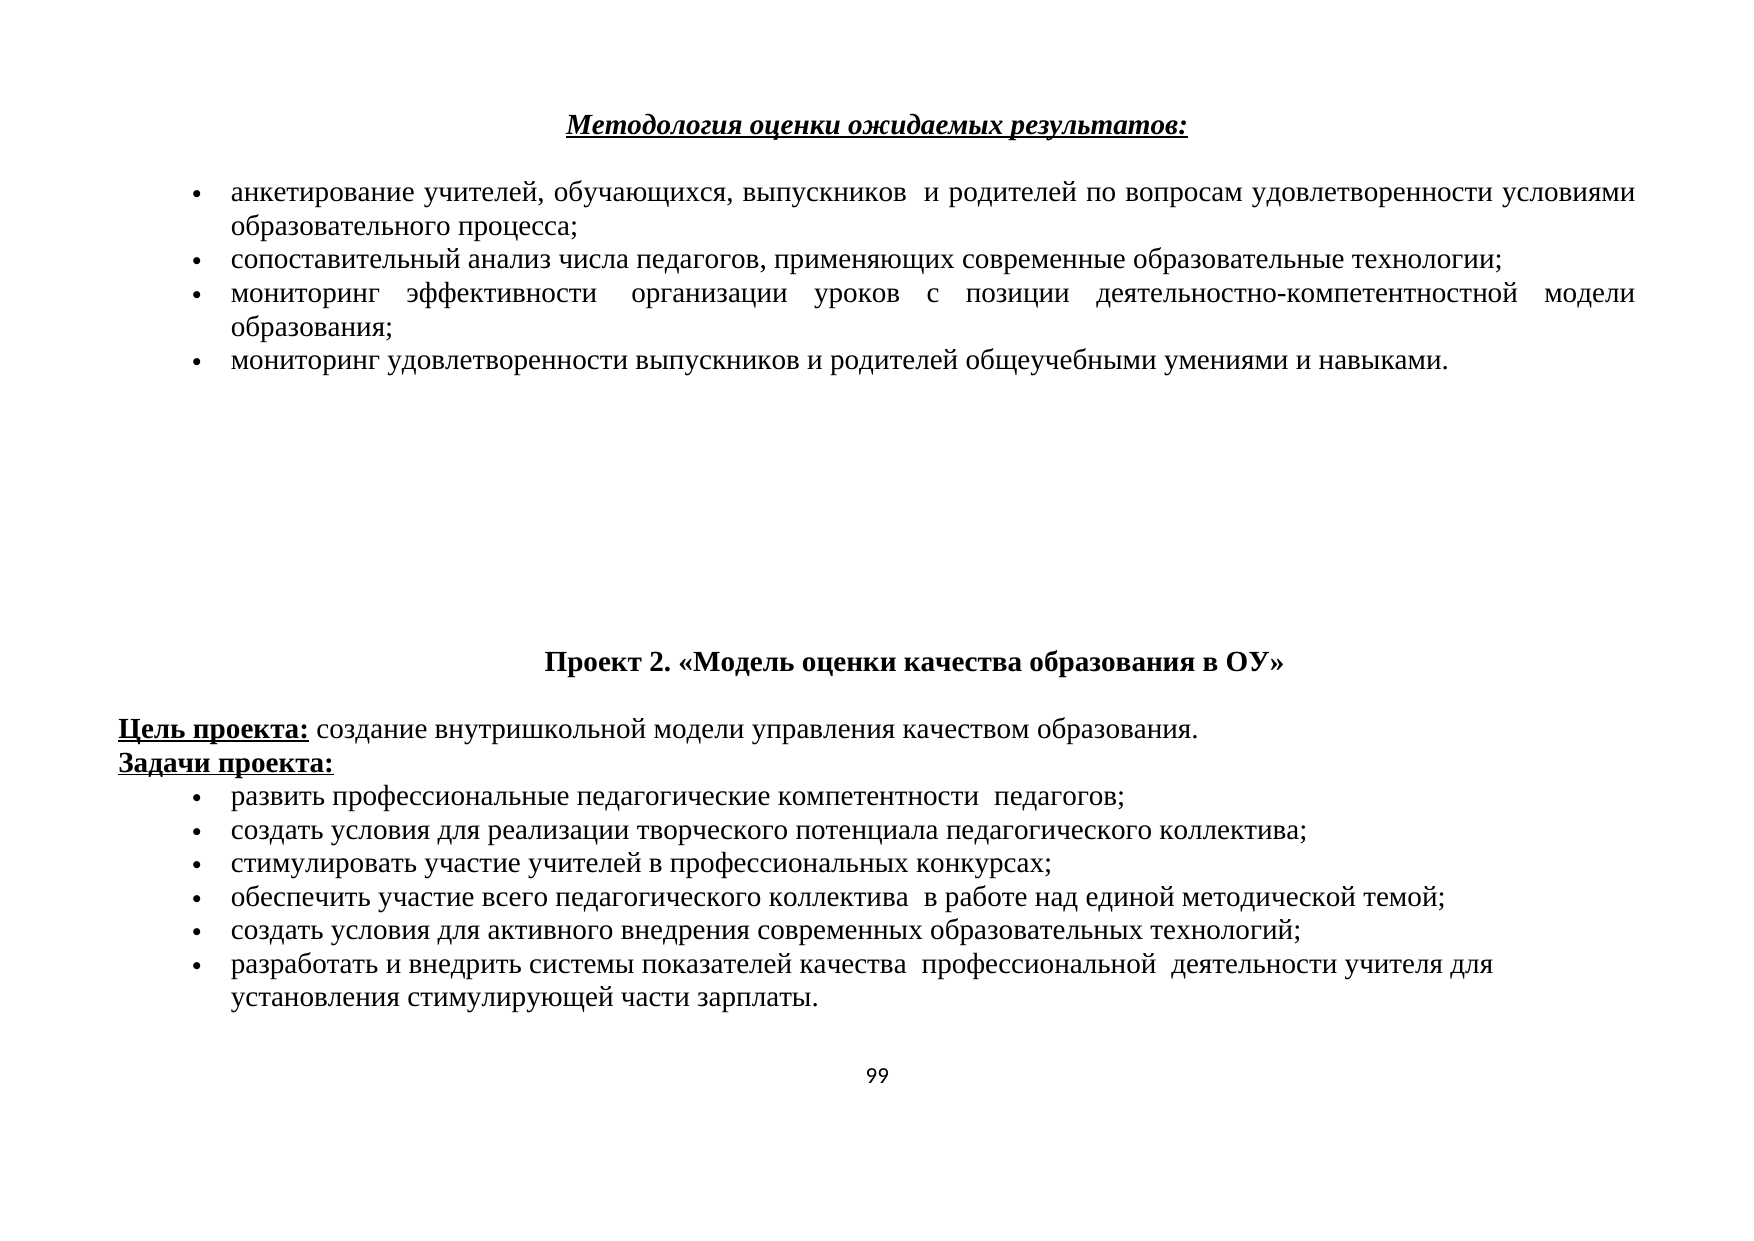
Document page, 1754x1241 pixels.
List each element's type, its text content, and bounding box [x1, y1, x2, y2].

list разработать и внедрить системы показателей качества профессиональной деятельности учителя для установления стимулирующей части зарплаты. [193, 946, 1636, 1013]
list обеспечить участие всего педагогического коллектива в работе над единой методической темой; [193, 879, 1636, 912]
list мониторинг эффективности организации уроков с позиции деятельностно-компетентностной модели образования; [193, 275, 1636, 342]
list сопоставительный анализ числа педагогов, применяющих современные образовательные технологии; [193, 242, 1636, 275]
text Проект 2. «Модель оценки качества образования в ОУ» [193, 644, 1636, 678]
list мониторинг удовлетворенности выпускников и родителей общеучебными умениями и навыками. [193, 342, 1636, 376]
text Цель проекта: создание внутришкольной модели управления качеством образования. [118, 711, 1636, 745]
list создать условия для реализации творческого потенциала педагогического коллектива; [193, 812, 1636, 845]
text Методология оценки ожидаемых результатов: [118, 107, 1636, 141]
list создать условия для активного внедрения современных образовательных технологий; [193, 912, 1636, 946]
list развить профессиональные педагогические компетентности педагогов; [193, 778, 1636, 812]
list стимулировать участие учителей в профессиональных конкурсах; [193, 845, 1636, 879]
text Задачи проекта: [118, 745, 1636, 778]
list анкетирование учителей, обучающихся, выпускников и родителей по вопросам удовлетворенности условиями образовательного процесса; [193, 174, 1636, 242]
